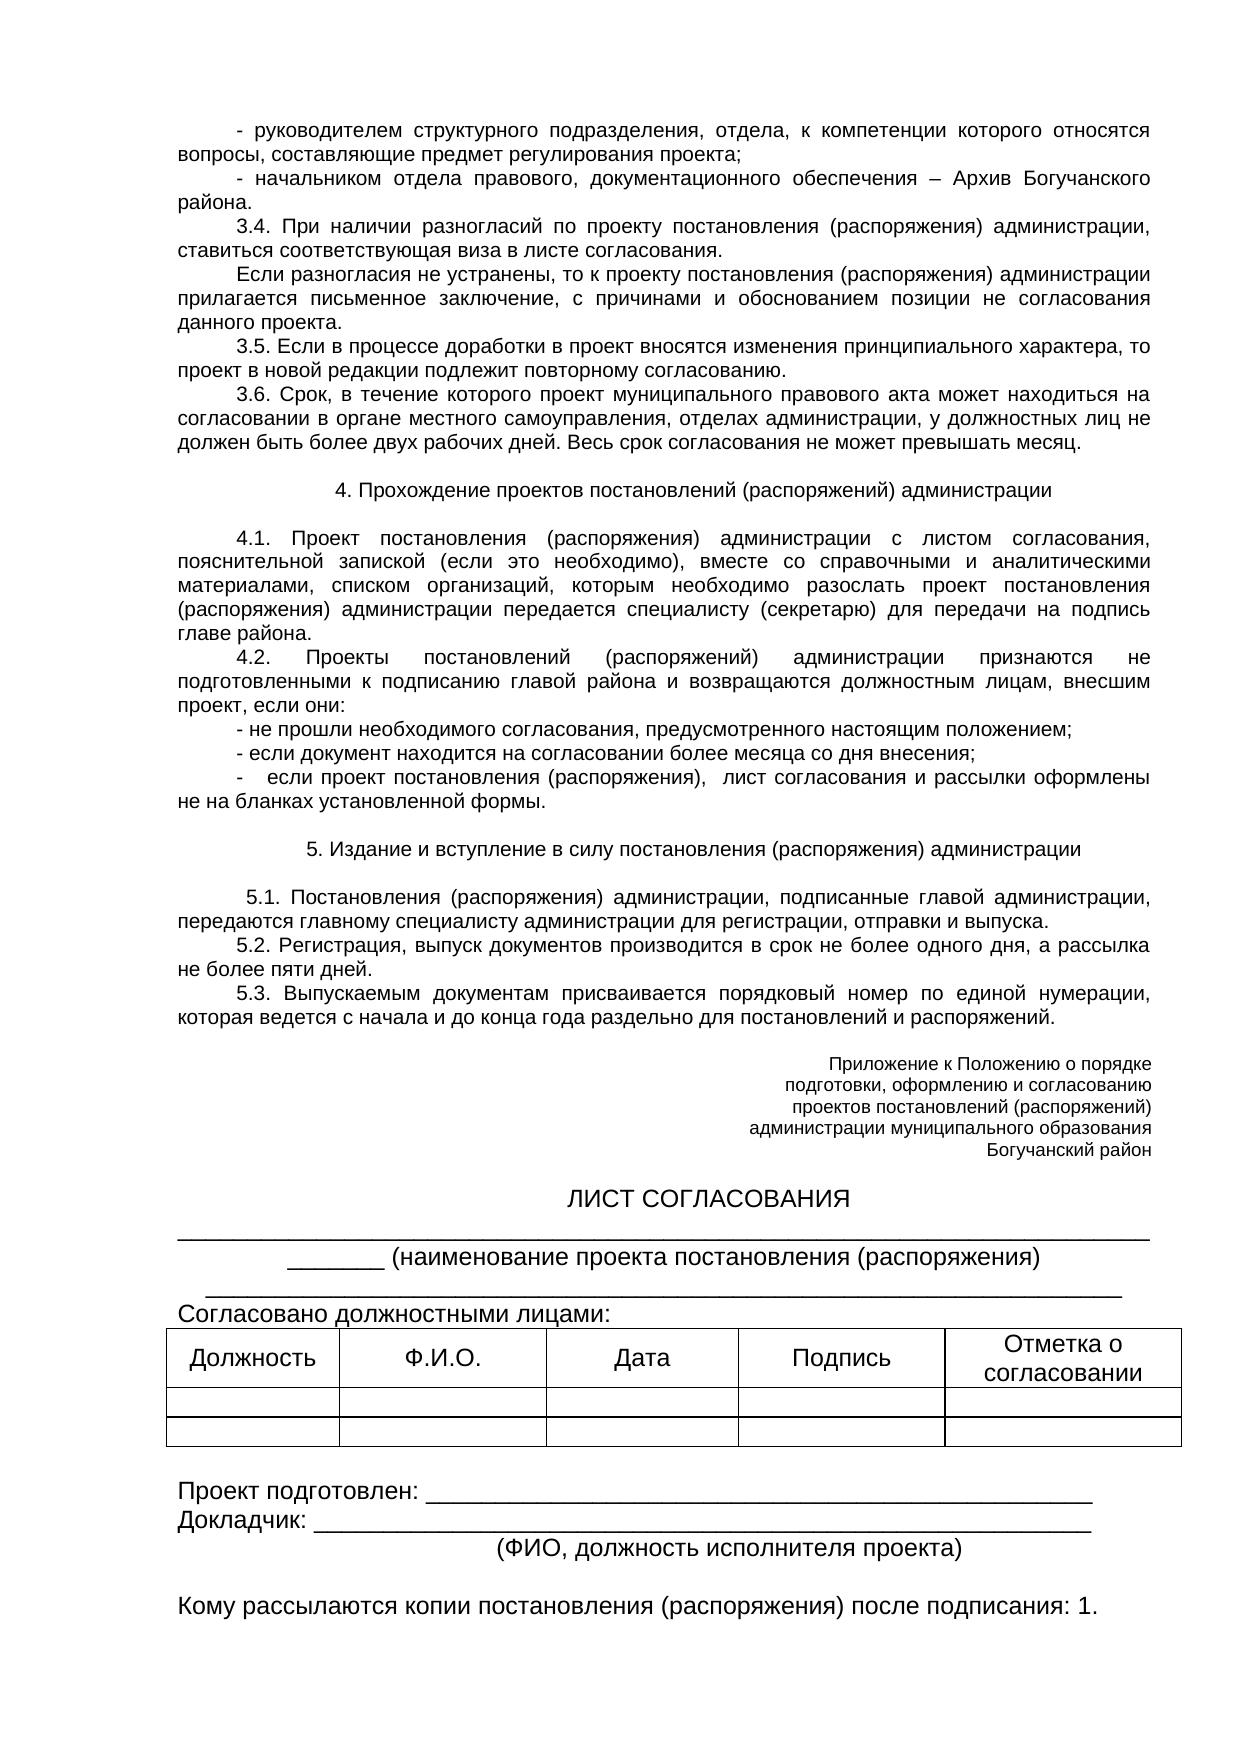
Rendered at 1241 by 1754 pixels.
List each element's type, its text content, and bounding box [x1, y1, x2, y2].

text - если документ находится на согласовании более месяца со дня внесения; [177, 741, 1152, 765]
text 4. Прохождение проектов постановлений (распоряжений) администрации [177, 477, 1152, 501]
text 5.2. Регистрация, выпуск документов производится в срок не более одного дня, а рассылка не более пяти дней. [177, 933, 1152, 981]
text 4.2. Проекты постановлений (распоряжений) администрации признаются не подготовленными к подписанию главой района и возвращаются должностным лицам, внесшим проект, если они: [177, 645, 1152, 717]
table_cell [167, 1388, 339, 1416]
text ЛИСТ СОГЛАСОВАНИЯ [177, 1184, 1152, 1213]
text 3.6. Срок, в течение которого проект муниципального правового акта может находиться на согласовании в органе местного самоуправления, отделах администрации, у должностных лиц не должен быть более двух рабочих дней. Весь срок согласования не может превышать месяц. [177, 382, 1152, 453]
text Согласовано должностными лицами: [177, 1299, 1152, 1328]
table_header Должность [167, 1329, 339, 1387]
table_header Подпись [739, 1329, 944, 1387]
text Докладчик: ________________________________________________________ [177, 1505, 1152, 1533]
text - руководителем структурного подразделения, отдела, к компетенции которого относятся вопросы, составляющие предмет регулирования проекта; [177, 118, 1152, 166]
text - если проект постановления (распоряжения), лист согласования и рассылки оформлены не на бланках установленной формы. [177, 765, 1152, 813]
table_cell [946, 1418, 1181, 1446]
table_cell [946, 1388, 1181, 1416]
text (ФИО, должность исполнителя проекта) [177, 1533, 1152, 1562]
text 4.1. Проект постановления (распоряжения) администрации с листом согласования, пояснительной запиской (если это необходимо), вместе со справочными и аналитическими материалами, списком организаций, которым необходимо разослать проект постановления (распоряжения) администрации передается специалисту (секретарю) для передачи на подпись главе района. [177, 525, 1152, 645]
text 5.3. Выпускаемым документам присваивается порядковый номер по единой нумерации, которая ведется с начала и до конца года раздельно для постановлений и распоряжений. [177, 981, 1152, 1028]
text Приложение к Положению о порядке подготовки, оформлению и согласованию проектов постановлений (распоряжений) администрации муниципального образования Богучанский район [738, 1052, 1152, 1160]
table_cell [739, 1418, 944, 1446]
text Если разногласия не устранены, то к проекту постановления (распоряжения) администрации прилагается письменное заключение, с причинами и обоснованием позиции не согласования данного проекта. [177, 262, 1152, 334]
text 5. Издание и вступление в силу постановления (распоряжения) администрации [177, 837, 1152, 861]
table_cell [547, 1388, 738, 1416]
text - не прошли необходимого согласования, предусмотренного настоящим положением; [177, 717, 1152, 741]
text - начальником отдела правового, документационного обеспечения – Архив Богучанского района. [177, 166, 1152, 214]
table_cell [340, 1418, 546, 1446]
table_cell [340, 1388, 546, 1416]
text 3.5. Если в процессе доработки в проект вносятся изменения принципиального характера, то проект в новой редакции подлежит повторному согласованию. [177, 334, 1152, 382]
table_cell [547, 1418, 738, 1446]
text 5.1. Постановления (распоряжения) администрации, подписанные главой администрации, передаются главному специалисту администрации для регистрации, отправки и выпуска. [177, 885, 1152, 933]
table_header Отметка о согласовании [946, 1329, 1181, 1387]
table_header Дата [547, 1329, 738, 1387]
table_header Ф.И.О. [340, 1329, 546, 1387]
text 3.4. При наличии разногласий по проекту постановления (распоряжения) администрации, ставиться соответствующая виза в листе согласования. [177, 214, 1152, 262]
table_cell [739, 1388, 944, 1416]
text Проект подготовлен: ________________________________________________ [177, 1476, 1152, 1505]
table_cell [167, 1418, 339, 1446]
text _____________________________________________________________________________ (наименование проекта постановления (распоряжения) __________________________________________________________________ [177, 1213, 1152, 1299]
text Кому рассылаются копии постановления (распоряжения) после подписания: 1. [177, 1591, 1152, 1620]
